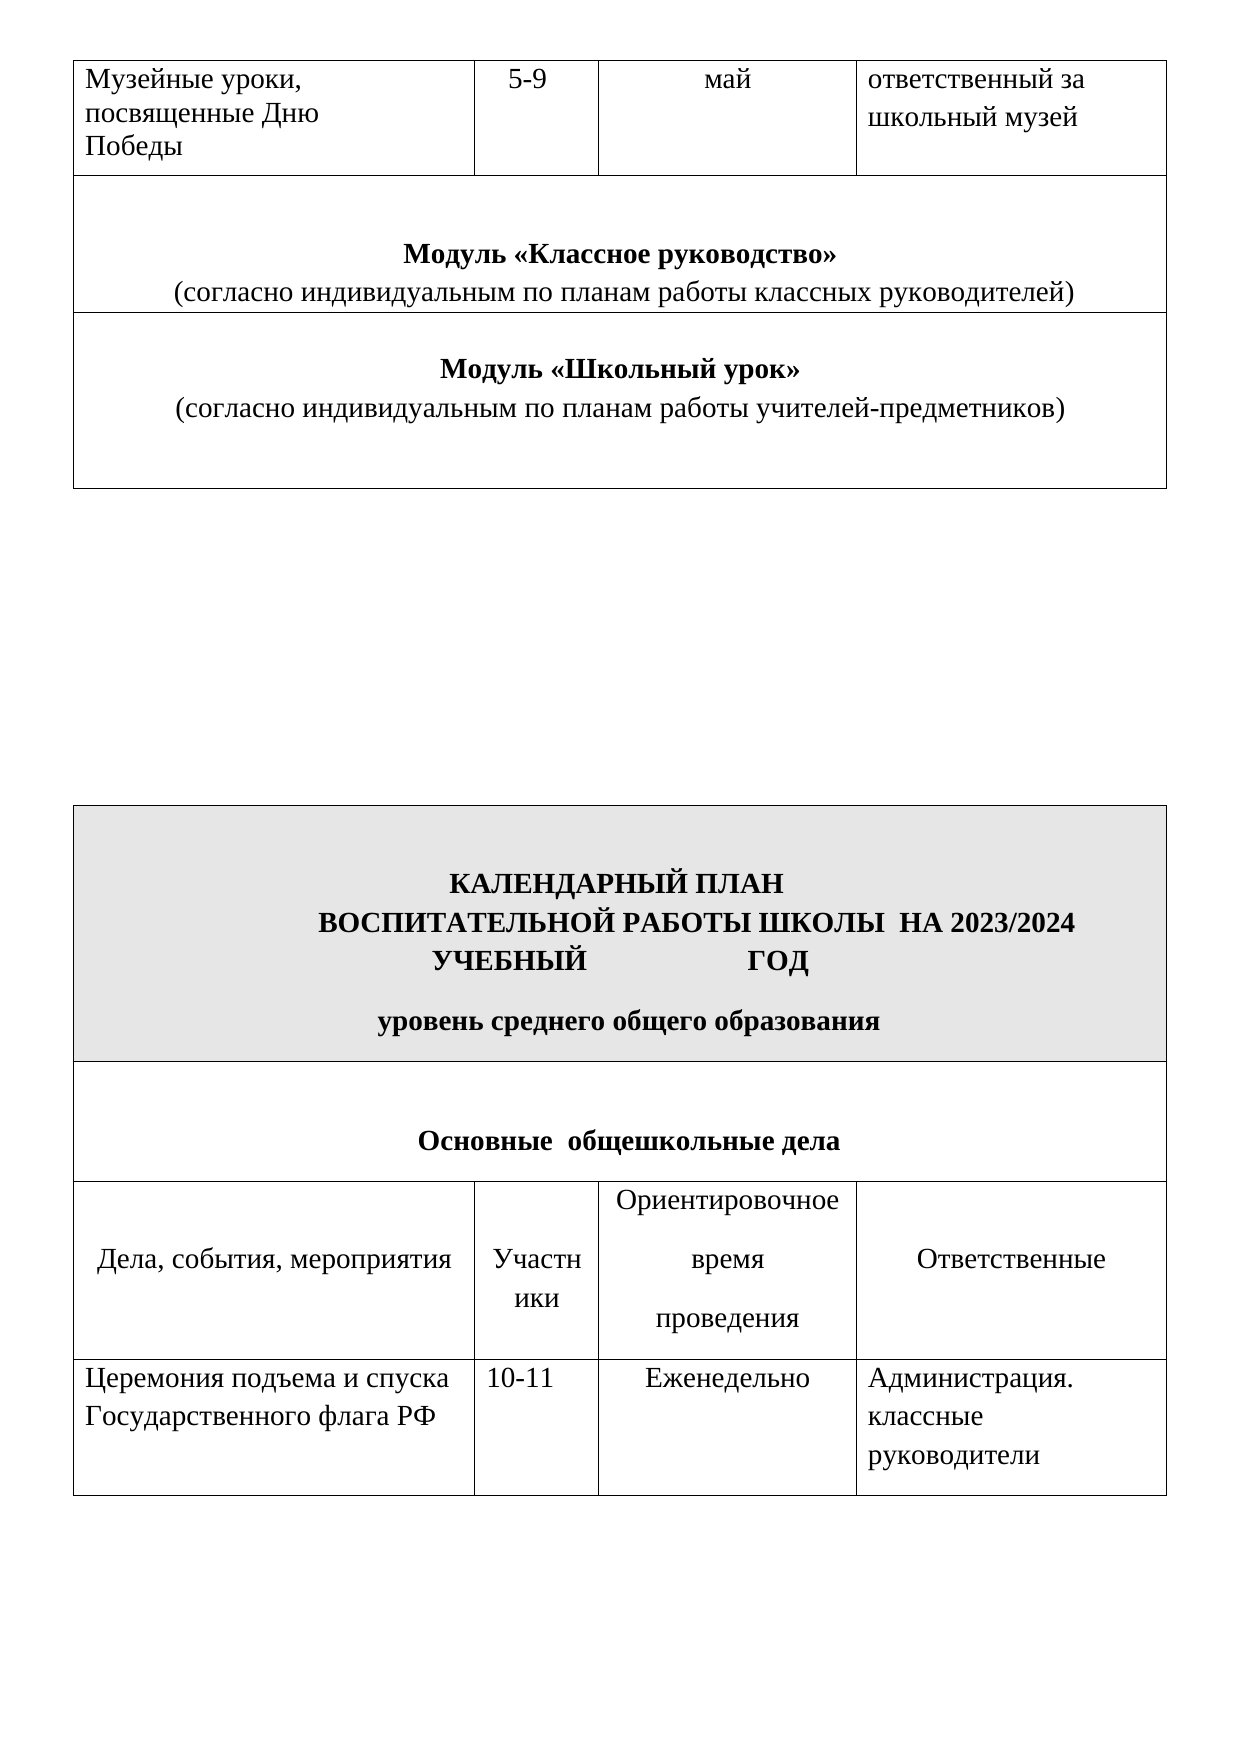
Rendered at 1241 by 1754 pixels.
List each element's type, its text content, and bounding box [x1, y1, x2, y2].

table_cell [857, 61, 1166, 175]
table_cell 5-9 [475, 61, 598, 175]
table_cell Модуль «Классное руководство» (согласно индивидуальным по планам работы классных руководителей) [74, 176, 1166, 312]
table_header КАЛЕНДАРНЫЙ ПЛАН ВОСПИТАТЕЛЬНОЙ РАБОТЫ ШКОЛЫ НА 2023/2024 УЧЕБНЫЙ ГОД уровень среднего общего образования [74, 806, 1166, 1061]
table_cell 10-11 [475, 1360, 598, 1495]
table_cell Основные общешкольные дела [74, 1062, 1166, 1181]
table_cell Ответственные [857, 1182, 1166, 1359]
table_cell Музейные уроки, посвященные Дню Победы [74, 61, 474, 175]
table_cell Еженедельно [599, 1360, 856, 1495]
table_cell Участники [475, 1182, 598, 1359]
table_cell Церемония подъема и спуска Государственного флага РФ [74, 1360, 474, 1495]
table_cell Модуль «Школьный урок» (согласно индивидуальным по планам работы учителей-предметников) [74, 313, 1166, 488]
table_cell Дела, события, мероприятия [74, 1182, 474, 1359]
table_cell Администрация. классные руководители [857, 1360, 1166, 1495]
table_cell май [599, 61, 856, 175]
table_cell Ориентировочное время проведения [599, 1182, 856, 1359]
